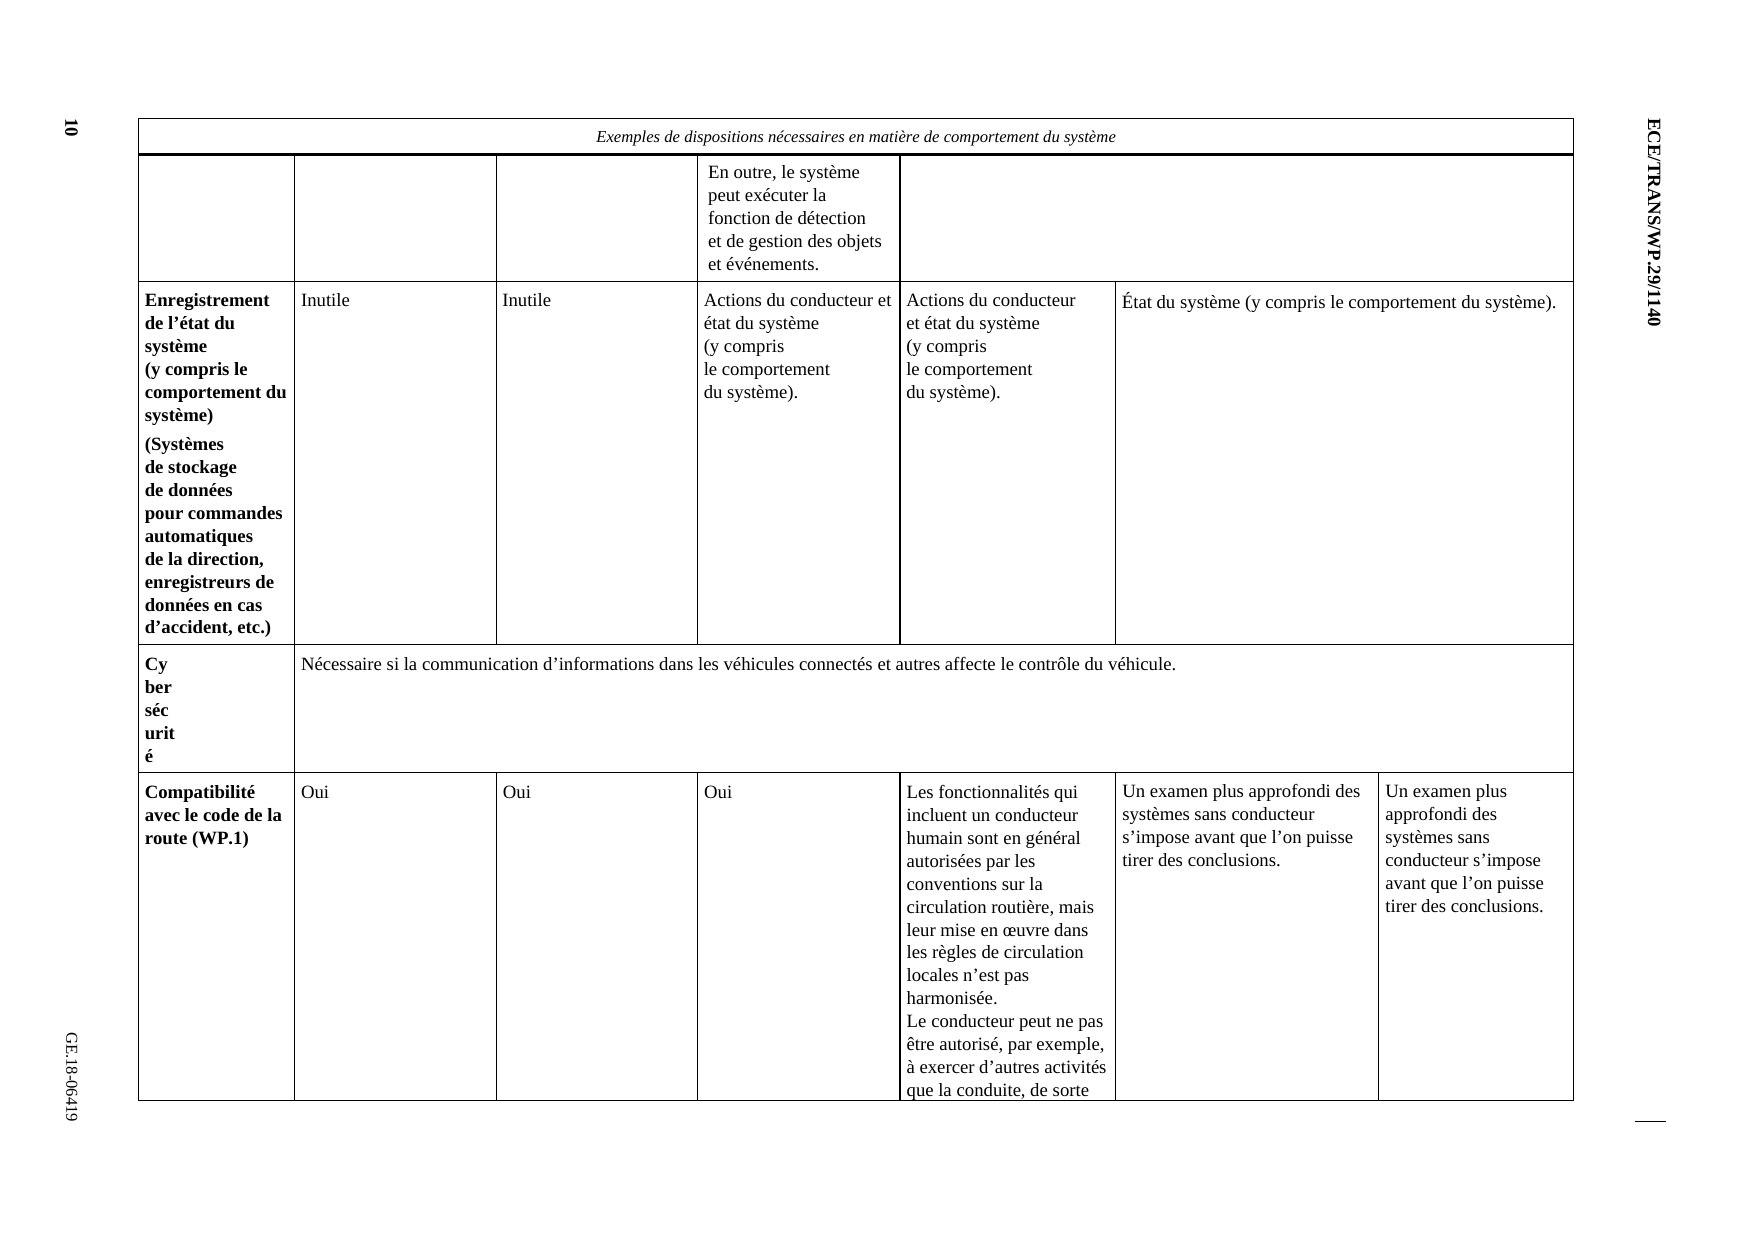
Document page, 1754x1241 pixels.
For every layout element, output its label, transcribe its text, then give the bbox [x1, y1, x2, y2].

table_cell Inutile [295, 282, 496, 644]
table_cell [901, 773, 1115, 1100]
table_cell Oui [698, 773, 899, 1100]
table_cell [497, 156, 697, 281]
table_cell Nécessaire si la communication d’informations dans les véhicules connectés et autres affecte le contrôle du véhicule. [295, 645, 1573, 772]
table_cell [1379, 773, 1573, 1100]
table_cell Actions du conducteur et état du système (y compris le comportement du système). [901, 282, 1115, 644]
table_header Exemples de dispositions nécessaires en matière de comportement du système [139, 119, 1573, 152]
table_cell Oui [295, 773, 496, 1100]
table_cell Inutile [497, 282, 697, 644]
table_cell [139, 156, 294, 281]
table_cell [295, 156, 496, 281]
table_cell Actions du conducteur et état du système (y compris le comportement du système). [698, 282, 899, 644]
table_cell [139, 773, 294, 1100]
table_cell Oui [497, 773, 697, 1100]
table_cell En outre, le système peut exécuter la fonction de détection et de gestion des objets et événements. [698, 156, 899, 281]
table_cell Cybersécurité [139, 645, 294, 772]
table_cell Enregistrement de l’état du système (y compris le comportement du système) (Systèmes de stockage de données pour commandes automatiques de la direction, enregistreurs de données en cas d’accident, etc.) [139, 282, 294, 644]
table_cell [901, 156, 1573, 281]
table_cell État du système (y compris le comportement du système). [1116, 282, 1573, 644]
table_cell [1116, 773, 1378, 1100]
